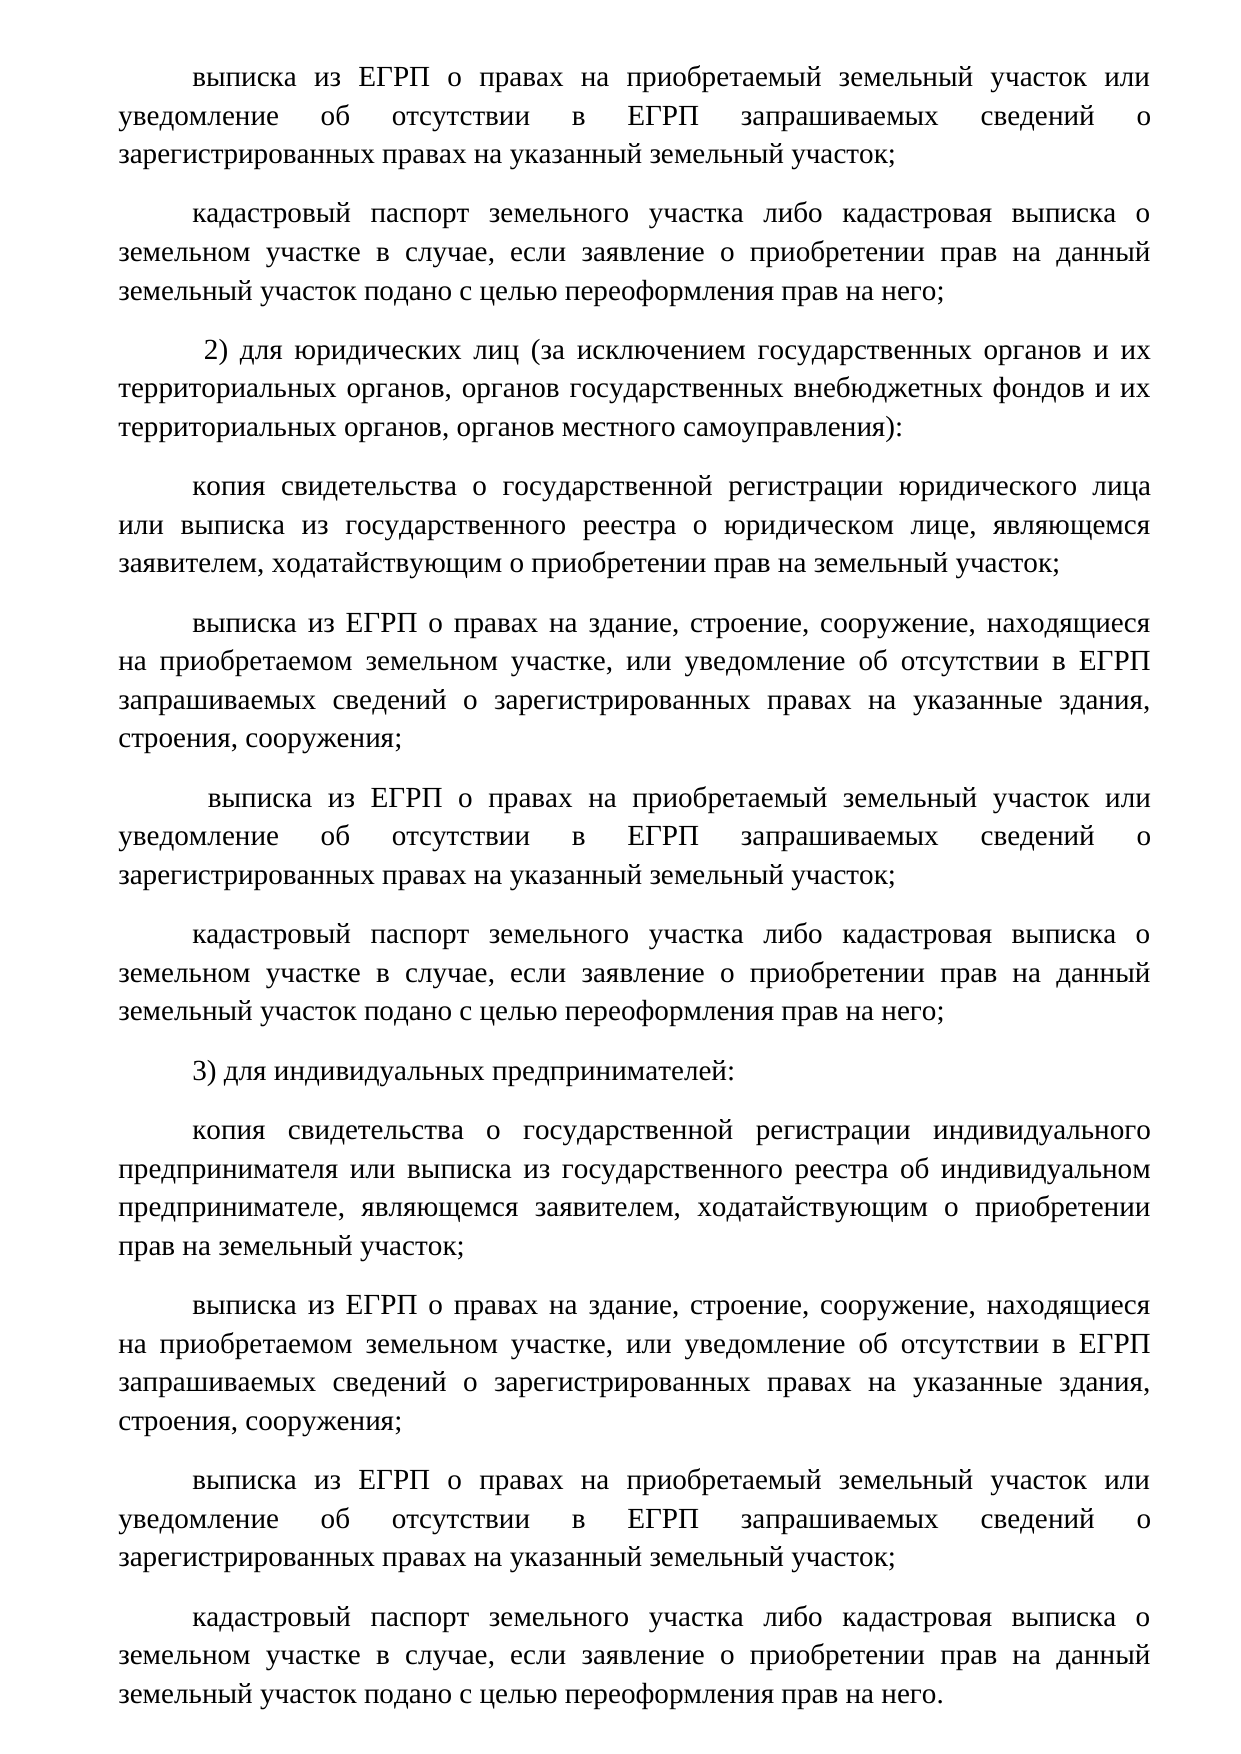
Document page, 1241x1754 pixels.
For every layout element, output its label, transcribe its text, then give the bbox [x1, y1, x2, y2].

text копия свидетельства о государственной регистрации индивидуального предпринимателя или выписка из государственного реестра об индивидуальном предпринимателе, являющемся заявителем, ходатайствующим о приобретении прав на земельный участок; [118, 1112, 1152, 1261]
text кадастровый паспорт земельного участка либо кадастровая выписка о земельном участке в случае, если заявление о приобретении прав на данный земельный участок подано с целью переоформления прав на него. [118, 1599, 1152, 1709]
text копия свидетельства о государственной регистрации юридического лица или выписка из государственного реестра о юридическом лице, являющемся заявителем, ходатайствующим о приобретении прав на земельный участок; [118, 468, 1152, 579]
text выписка из ЕГРП о правах на приобретаемый земельный участок или уведомление об отсутствии в ЕГРП запрашиваемых сведений о зарегистрированных правах на указанный земельный участок; [118, 780, 1152, 891]
text выписка из ЕГРП о правах на здание, строение, сооружение, находящиеся на приобретаемом земельном участке, или уведомление об отсутствии в ЕГРП запрашиваемых сведений о зарегистрированных правах на указанные здания, строения, сооружения; [118, 1287, 1152, 1436]
text 3) для индивидуальных предпринимателей: [118, 1053, 1152, 1086]
text выписка из ЕГРП о правах на здание, строение, сооружение, находящиеся на приобретаемом земельном участке, или уведомление об отсутствии в ЕГРП запрашиваемых сведений о зарегистрированных правах на указанные здания, строения, сооружения; [118, 605, 1152, 754]
text кадастровый паспорт земельного участка либо кадастровая выписка о земельном участке в случае, если заявление о приобретении прав на данный земельный участок подано с целью переоформления прав на него; [118, 916, 1152, 1027]
text выписка из ЕГРП о правах на приобретаемый земельный участок или уведомление об отсутствии в ЕГРП запрашиваемых сведений о зарегистрированных правах на указанный земельный участок; [118, 1462, 1152, 1573]
text кадастровый паспорт земельного участка либо кадастровая выписка о земельном участке в случае, если заявление о приобретении прав на данный земельный участок подано с целью переоформления прав на него; [118, 196, 1152, 306]
text 2) для юридических лиц (за исключением государственных органов и их территориальных органов, органов государственных внебюджетных фондов и их территориальных органов, органов местного самоуправления): [118, 332, 1152, 443]
text выписка из ЕГРП о правах на приобретаемый земельный участок или уведомление об отсутствии в ЕГРП запрашиваемых сведений о зарегистрированных правах на указанный земельный участок; [118, 59, 1152, 170]
